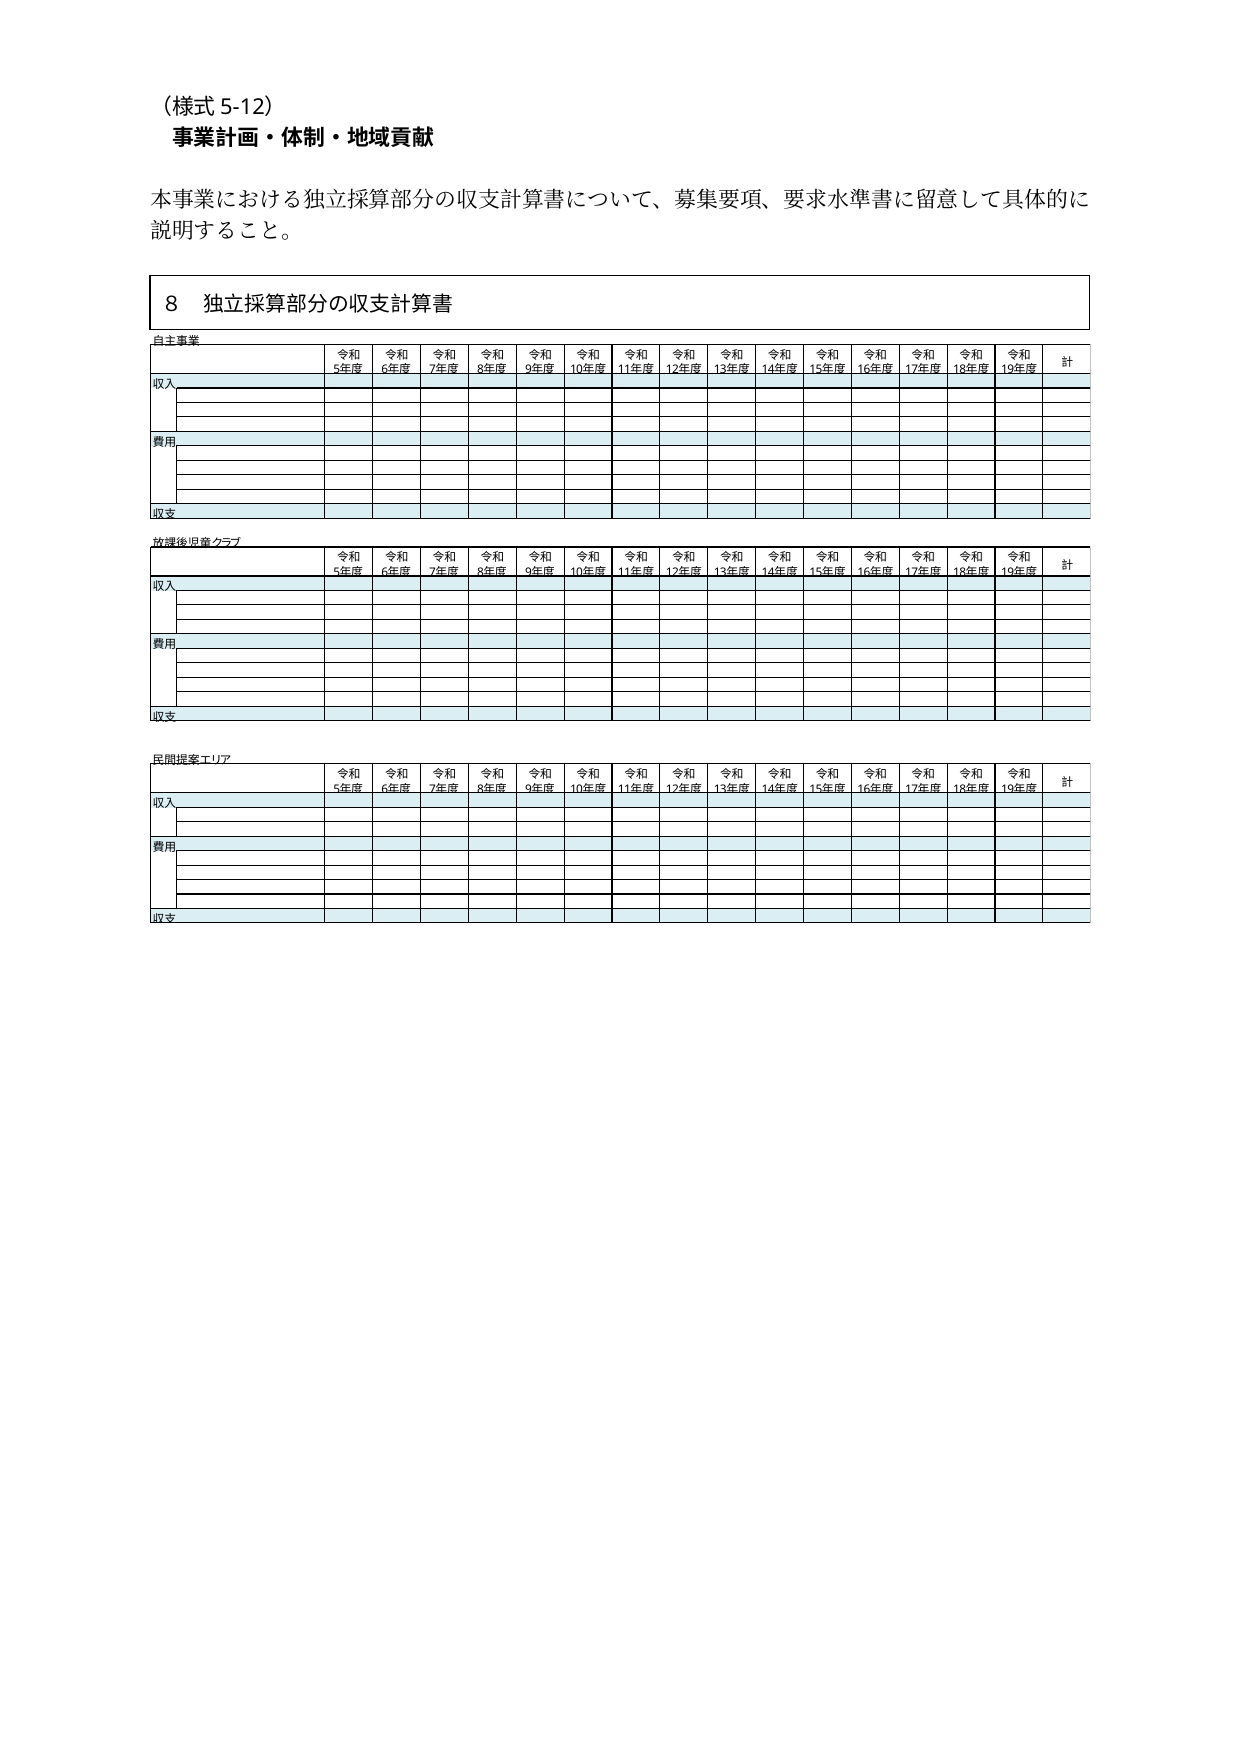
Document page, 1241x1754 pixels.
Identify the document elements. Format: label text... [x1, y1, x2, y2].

table_header ８ 独立採算部分の収支計算書 [151, 276, 1089, 329]
text 事業計画・体制・地域貢献 [150, 120, 1090, 152]
text 本事業における独立採算部分の収支計算書について、募集要項、要求水準書に留意して具体的に説明すること。 [150, 182, 1090, 245]
